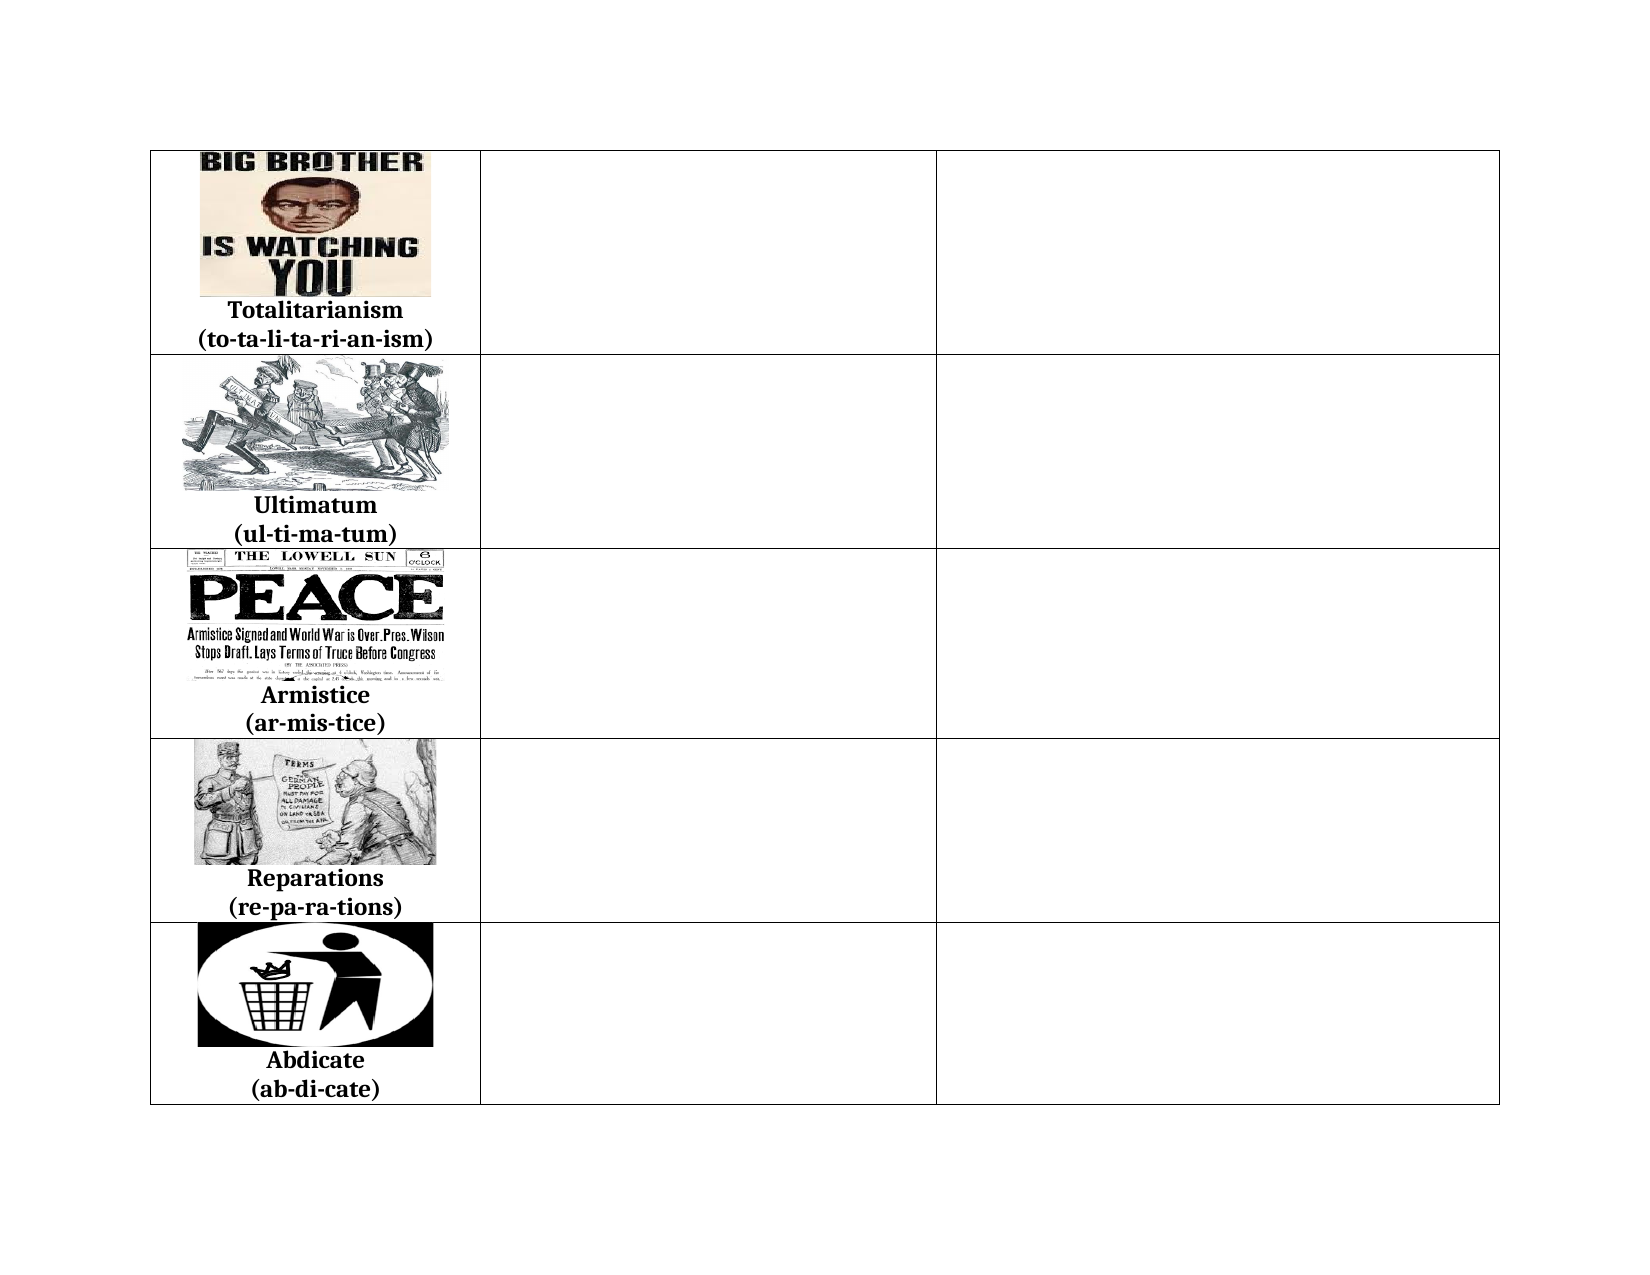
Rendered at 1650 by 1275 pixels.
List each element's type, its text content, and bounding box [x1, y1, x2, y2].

table_cell [937, 923, 1499, 1104]
table_cell Reparations (re-pa-ra-tions) [151, 739, 480, 922]
table_cell [937, 739, 1499, 922]
table_cell [481, 549, 936, 738]
picture [186, 549, 445, 681]
table_cell [481, 151, 936, 354]
table_cell [937, 355, 1499, 548]
picture [199, 151, 432, 297]
table_cell [937, 549, 1499, 738]
table_cell Totalitarianism (to-ta-li-ta-ri-an-ism) [151, 151, 480, 354]
table_cell [481, 355, 936, 548]
table_cell Armistice (ar-mis-tice) [151, 549, 480, 738]
table_cell [481, 923, 936, 1104]
table_cell [481, 739, 936, 922]
table_cell Abdicate (ab-di-cate) [151, 923, 480, 1104]
picture [194, 739, 437, 865]
picture [181, 355, 449, 491]
table_cell Ultimatum (ul-ti-ma-tum) [151, 355, 480, 548]
picture [197, 922, 434, 1047]
table_cell [937, 151, 1499, 354]
